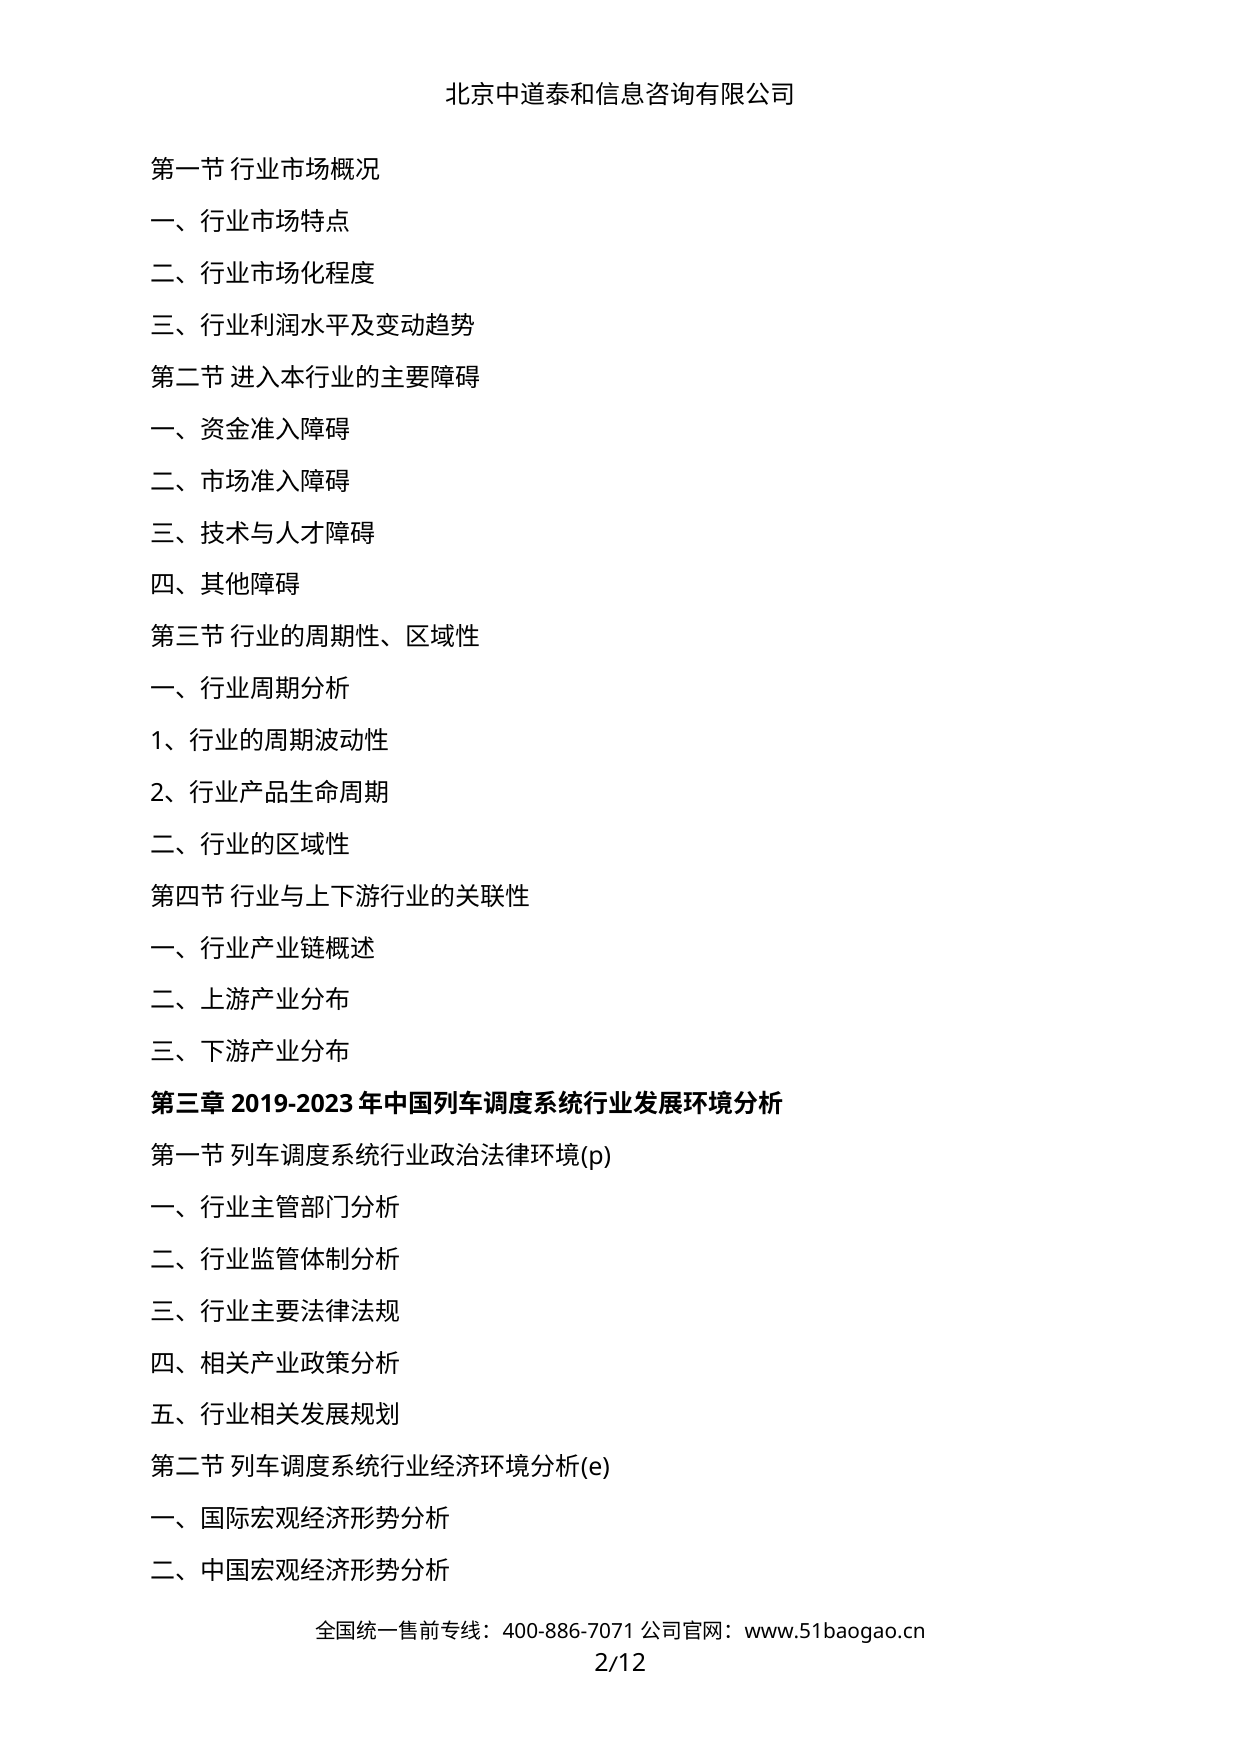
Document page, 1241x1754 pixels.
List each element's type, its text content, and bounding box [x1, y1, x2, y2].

text 二、市场准入障碍 [150, 461, 1090, 497]
text 第三节 行业的周期性、区域性 [150, 617, 1090, 653]
text 三、下游产业分布 [150, 1032, 1090, 1068]
text 第四节 行业与上下游行业的关联性 [150, 876, 1090, 912]
text 三、行业利润水平及变动趋势 [150, 306, 1090, 342]
text 2、行业产品生命周期 [150, 772, 1090, 809]
text 第二节 进入本行业的主要障碍 [150, 357, 1090, 394]
text 第三章 2019-2023年中国列车调度系统行业发展环境分析 [150, 1084, 1090, 1120]
text 一、行业产业链概述 [150, 928, 1090, 964]
text 一、行业周期分析 [150, 669, 1090, 705]
text 二、行业的区域性 [150, 824, 1090, 861]
text 一、行业主管部门分析 [150, 1187, 1090, 1224]
text 四、其他障碍 [150, 565, 1090, 601]
text 第一节 行业市场概况 [150, 150, 1090, 186]
text 三、技术与人才障碍 [150, 513, 1090, 549]
text 五、行业相关发展规划 [150, 1395, 1090, 1431]
text 二、上游产业分布 [150, 980, 1090, 1016]
text 二、中国宏观经济形势分析 [150, 1551, 1090, 1587]
text 一、资金准入障碍 [150, 409, 1090, 446]
text 第二节 列车调度系统行业经济环境分析(e) [150, 1447, 1090, 1483]
text 1、行业的周期波动性 [150, 721, 1090, 757]
text 二、行业监管体制分析 [150, 1239, 1090, 1276]
text 三、行业主要法律法规 [150, 1291, 1090, 1327]
text 一、国际宏观经济形势分析 [150, 1499, 1090, 1535]
text 一、行业市场特点 [150, 202, 1090, 238]
text 四、相关产业政策分析 [150, 1343, 1090, 1379]
text 二、行业市场化程度 [150, 254, 1090, 290]
text 第一节 列车调度系统行业政治法律环境(p) [150, 1136, 1090, 1172]
